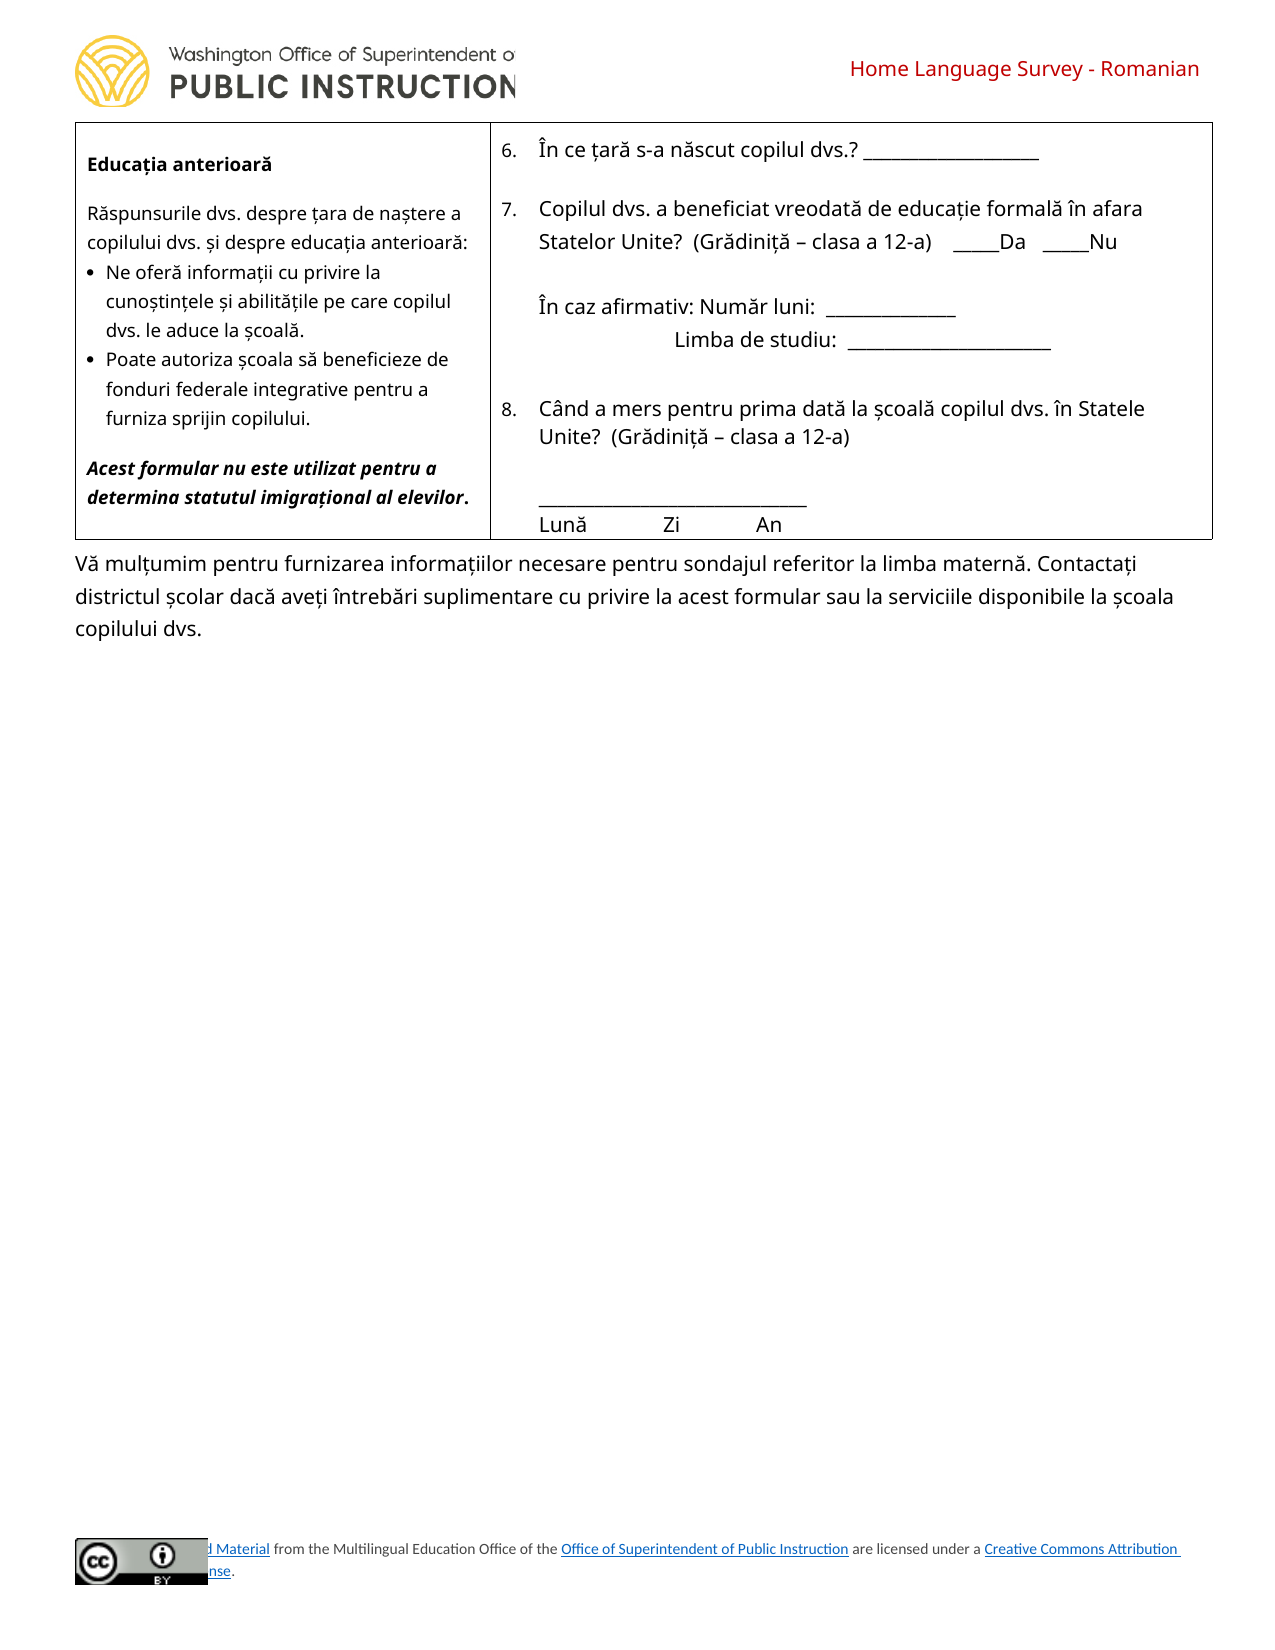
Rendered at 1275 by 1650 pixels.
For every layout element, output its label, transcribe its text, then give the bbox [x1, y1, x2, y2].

picture [75, 35, 516, 107]
table_cell În ce țară s-a născut copilul dvs.? ___________________ Copilul dvs. a beneficiat vreodată de educație formală în afara Statelor Unite? (Grădiniță – clasa a 12-a) _____Da _____Nu În caz afirmativ: Număr luni: ______________ Limba de studiu: ______________________ Când a mers pentru prima dată la școală copilul dvs. în Statele Unite? (Grădiniță – clasa a 12-a) _____________________________ Lună Zi An [491, 123, 1212, 539]
table_cell Educația anterioară Răspunsurile dvs. despre țara de naștere a copilului dvs. și despre educația anterioară: Ne oferă informații cu privire la cunoștințele și abilitățile pe care copilul dvs. le aduce la școală. Poate autoriza școala să beneficieze de fonduri federale integrative pentru a furniza sprijin copilului. Acest formular nu este utilizat pentru a determina statutul imigrațional al elevilor. [76, 123, 490, 539]
picture [75, 1538, 208, 1585]
text Vă mulțumim pentru furnizarea informațiilor necesare pentru sondajul referitor la limba maternă. Contactați districtul școlar dacă aveți întrebări suplimentare cu privire la acest formular sau la serviciile disponibile la școala copilului dvs. [75, 549, 1200, 643]
